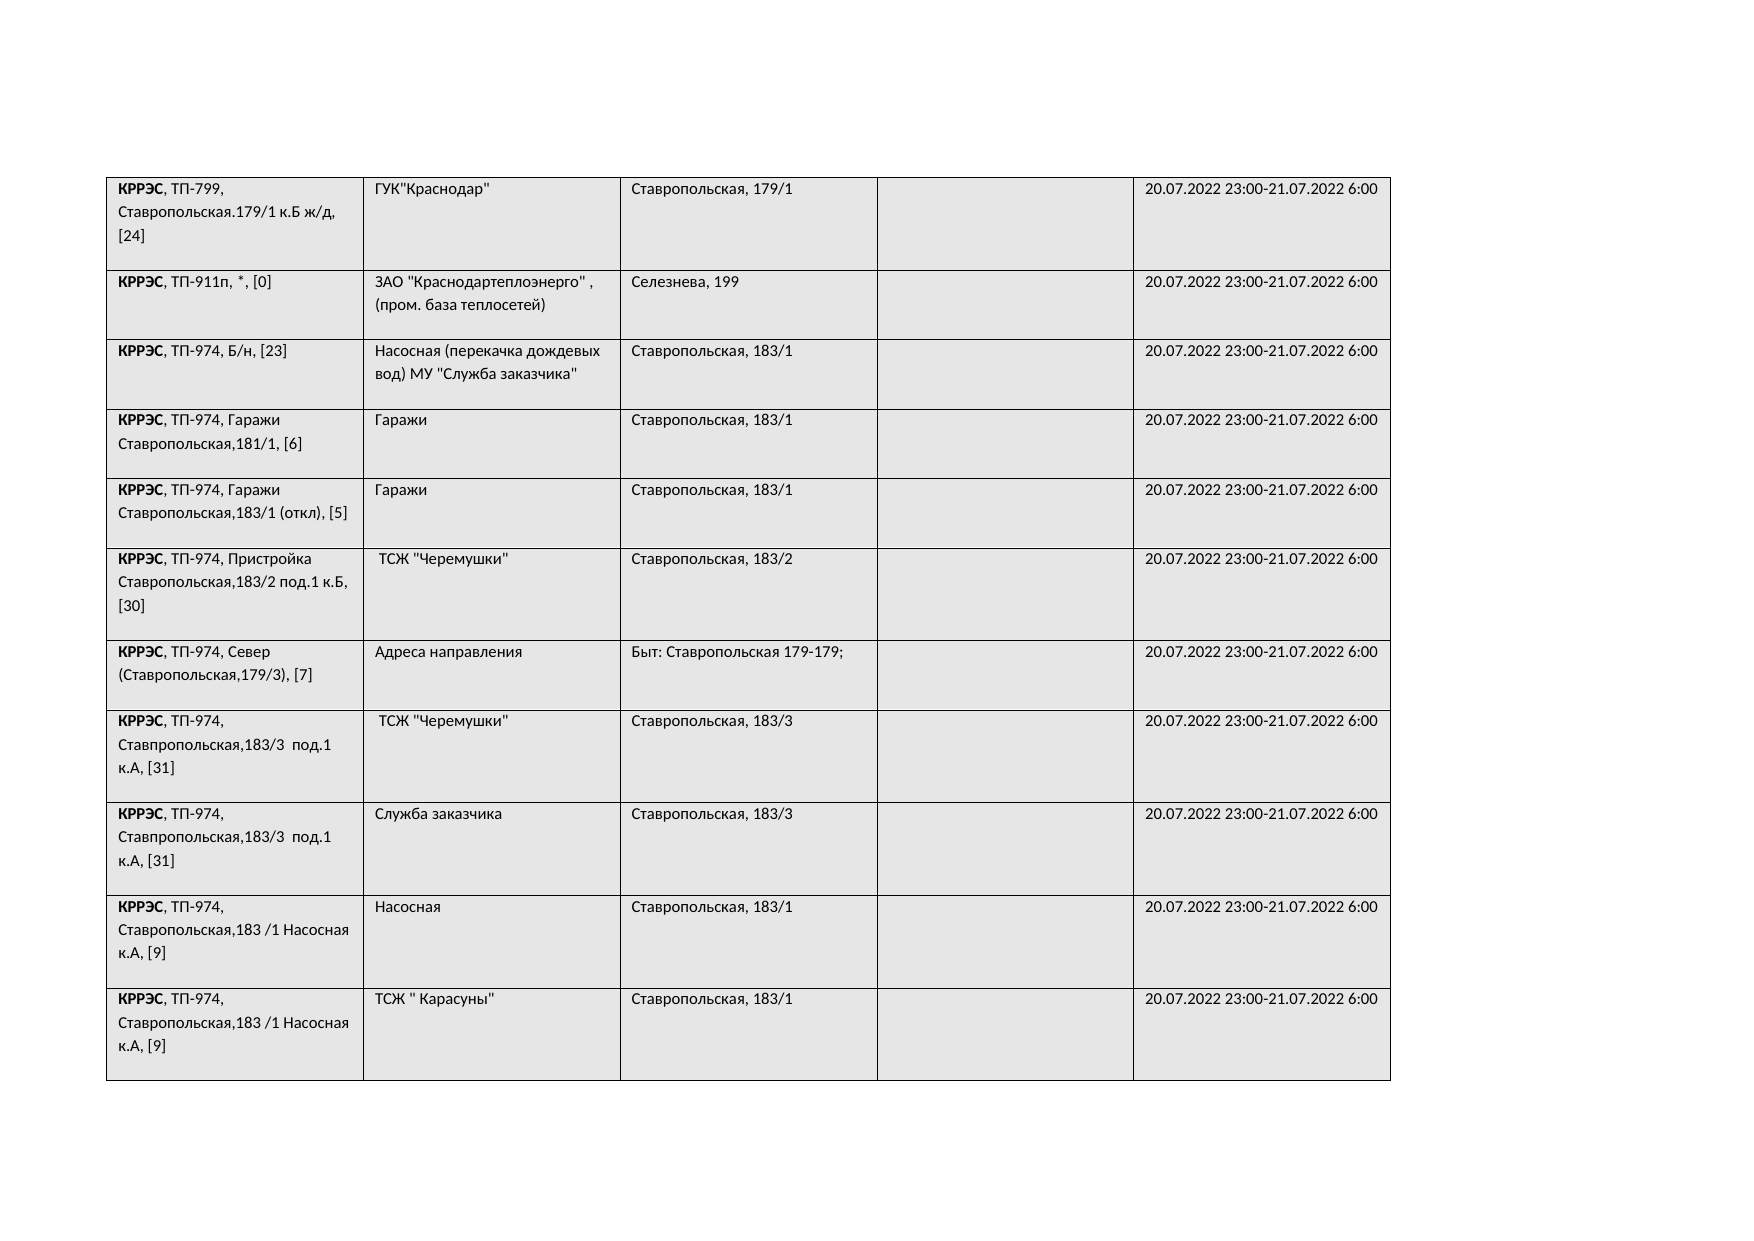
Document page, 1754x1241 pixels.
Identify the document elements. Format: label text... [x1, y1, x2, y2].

table_cell КРРЭС, ТП-974, Б/н, [23] [107, 340, 363, 409]
table_cell [878, 711, 1133, 802]
table_cell Ставропольская, 183/1 [621, 896, 877, 988]
table_cell Ставропольская, 183/1 [621, 479, 877, 547]
table_cell КРРЭС, ТП-799, Ставропольская.179/1 к.Б ж/д, [24] [107, 178, 363, 270]
table_cell 20.07.2022 23:00-21.07.2022 6:00 [1134, 410, 1390, 478]
table_cell КРРЭС, ТП-911п, *, [0] [107, 271, 363, 339]
table_cell КРРЭС, ТП-974, Ставропольская,183 /1 Насосная к.А, [9] [107, 989, 363, 1080]
table_cell Ставропольская, 183/3 [621, 711, 877, 802]
table_cell 20.07.2022 23:00-21.07.2022 6:00 [1134, 803, 1390, 895]
table_cell Ставропольская, 183/1 [621, 410, 877, 478]
table_cell ЗАО "Краснодартеплоэнерго" , (пром. база теплосетей) [364, 271, 620, 339]
table_cell ТСЖ " Карасуны" [364, 989, 620, 1080]
table_cell КРРЭС, ТП-974, Север (Ставропольская,179/3), [7] [107, 641, 363, 709]
table_cell ТСЖ "Черемушки" [364, 711, 620, 802]
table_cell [1134, 989, 1390, 1080]
table_cell [878, 896, 1133, 988]
table_cell 20.07.2022 23:00-21.07.2022 6:00 [1134, 271, 1390, 339]
table_cell 20.07.2022 23:00-21.07.2022 6:00 [1134, 340, 1390, 409]
table_cell КРРЭС, ТП-974, Ставпропольская,183/3 под.1 к.А, [31] [107, 803, 363, 895]
table_cell Ставропольская, 183/3 [621, 803, 877, 895]
table_cell [878, 989, 1133, 1080]
table_cell [878, 178, 1133, 270]
table_cell 20.07.2022 23:00-21.07.2022 6:00 [1134, 479, 1390, 547]
table_cell [878, 803, 1133, 895]
table_cell КРРЭС, ТП-974, Ставпропольская,183/3 под.1 к.А, [31] [107, 711, 363, 802]
table_cell Ставропольская, 183/1 [621, 989, 877, 1080]
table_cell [621, 178, 877, 270]
table_cell Селезнева, 199 [621, 271, 877, 339]
table_cell Ставропольская, 183/2 [621, 549, 877, 640]
table_cell 20.07.2022 23:00-21.07.2022 6:00 [1134, 549, 1390, 640]
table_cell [1134, 178, 1390, 270]
table_cell Насосная (перекачка дождевых вод) МУ "Служба заказчика" [364, 340, 620, 409]
table_cell Ставропольская, 183/1 [621, 340, 877, 409]
table_cell Насосная [364, 896, 620, 988]
table_cell [878, 340, 1133, 409]
table_cell Гаражи [364, 410, 620, 478]
table_cell Гаражи [364, 479, 620, 547]
table_cell КРРЭС, ТП-974, Ставропольская,183 /1 Насосная к.А, [9] [107, 896, 363, 988]
table_cell [878, 271, 1133, 339]
table_cell [878, 479, 1133, 547]
table_cell Быт: Ставропольская 179-179; [621, 641, 877, 709]
table_cell КРРЭС, ТП-974, Гаражи Ставропольская,183/1 (откл), [5] [107, 479, 363, 547]
table_cell [878, 641, 1133, 709]
table_cell ГУК"Краснодар" [364, 178, 620, 270]
table_cell ТСЖ "Черемушки" [364, 549, 620, 640]
table_cell [878, 410, 1133, 478]
table_cell 20.07.2022 23:00-21.07.2022 6:00 [1134, 896, 1390, 988]
table_cell КРРЭС, ТП-974, Пристройка Ставропольская,183/2 под.1 к.Б, [30] [107, 549, 363, 640]
table_cell Адреса направления [364, 641, 620, 709]
table_cell КРРЭС, ТП-974, Гаражи Ставропольская,181/1, [6] [107, 410, 363, 478]
table_cell 20.07.2022 23:00-21.07.2022 6:00 [1134, 641, 1390, 709]
table_cell 20.07.2022 23:00-21.07.2022 6:00 [1134, 711, 1390, 802]
table_cell Служба заказчика [364, 803, 620, 895]
table_cell [878, 549, 1133, 640]
